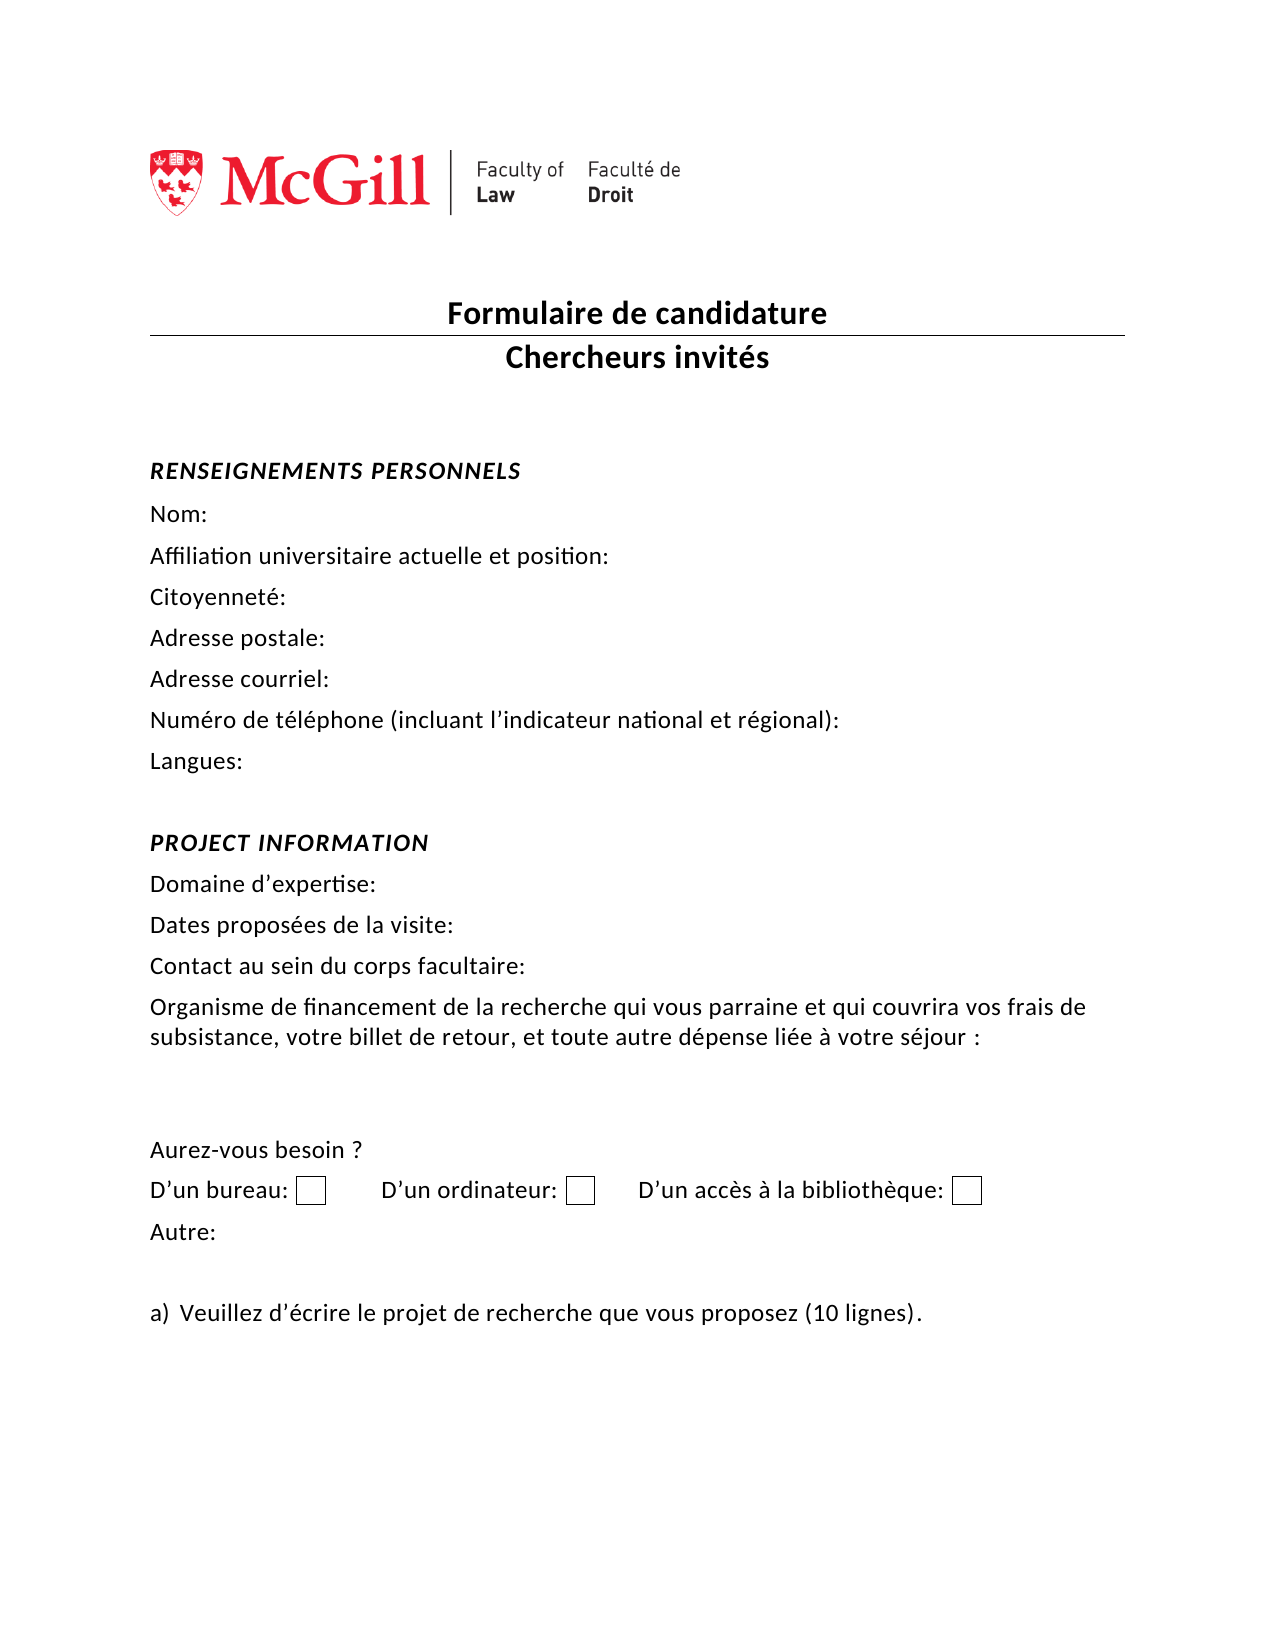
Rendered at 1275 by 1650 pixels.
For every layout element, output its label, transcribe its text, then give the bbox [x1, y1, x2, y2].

text Langues: [150, 745, 1125, 776]
text Aurez-vous besoin ? [150, 1134, 1125, 1164]
text PROJECT INFORMATION [150, 827, 1125, 858]
picture [150, 150, 680, 216]
text RENSEIGNEMENTS PERSONNELS [150, 455, 1125, 486]
text Organisme de financement de la recherche qui vous parraine et qui couvrira vos frais de subsistance, votre billet de retour, et toute autre dépense liée à votre séjour : [150, 991, 1125, 1082]
text Autre: [150, 1216, 1125, 1246]
text Affiliation universitaire actuelle et position: [150, 541, 1125, 571]
text Domaine d’expertise: [150, 868, 1125, 898]
text Dates proposées de la visite: [150, 909, 1125, 939]
text Contact au sein du corps facultaire: [150, 950, 1125, 980]
text a) Veuillez d’écrire le projet de recherche que vous proposez (10 lignes). [150, 1297, 1125, 1328]
text D’un bureau: D’un ordinateur: D’un accès à la bibliothèque: [150, 1175, 1125, 1205]
text Numéro de téléphone (incluant l’indicateur national et régional): [150, 704, 1125, 735]
text Adresse courriel: [150, 663, 1125, 694]
text Formulaire de candidature [150, 292, 1125, 335]
text Citoyenneté: [150, 581, 1125, 612]
text Chercheurs invités [150, 336, 1125, 377]
text Adresse postale: [150, 622, 1125, 653]
text Nom: [150, 496, 1125, 530]
